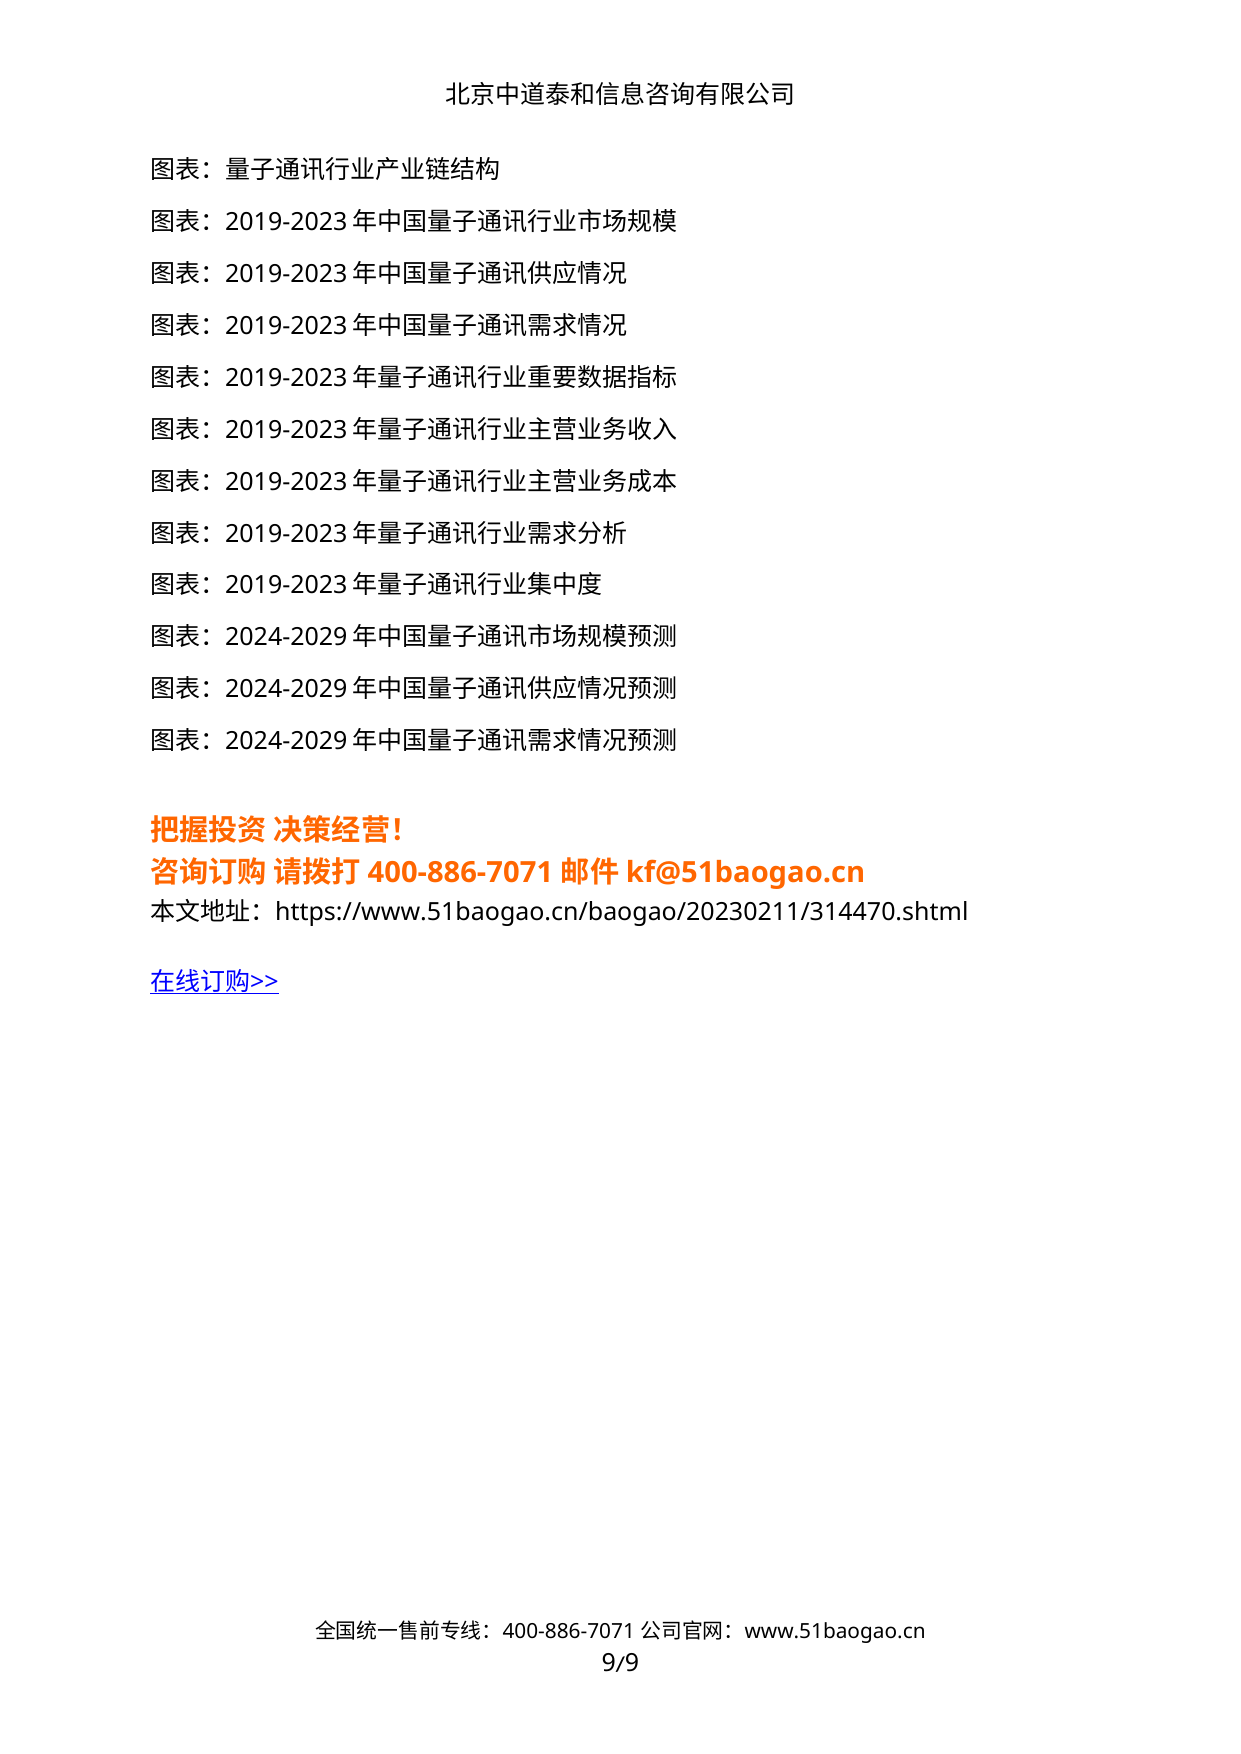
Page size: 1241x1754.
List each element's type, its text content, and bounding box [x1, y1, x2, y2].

text 把握投资 决策经营！咨询订购 请拨打 400-886-7071 邮件 kf@51baogao.cn本文地址：https://www.51baogao.cn/baogao/20230211/314470.shtml [150, 772, 1090, 927]
text 图表：2019-2023年量子通讯行业重要数据指标 [150, 357, 1090, 394]
text 图表：2019-2023年量子通讯行业主营业务收入 [150, 409, 1090, 446]
text 图表：2019-2023年量子通讯行业需求分析 [150, 513, 1090, 549]
text 图表：2024-2029年中国量子通讯市场规模预测 [150, 617, 1090, 653]
text 在线订购>> [150, 927, 1090, 998]
text 图表：量子通讯行业产业链结构 [150, 150, 1090, 186]
text 图表：2024-2029年中国量子通讯供应情况预测 [150, 669, 1090, 705]
text 图表：2019-2023年量子通讯行业集中度 [150, 565, 1090, 601]
text 图表：2019-2023年中国量子通讯行业市场规模 [150, 202, 1090, 238]
text 图表：2019-2023年中国量子通讯供应情况 [150, 254, 1090, 290]
text 图表：2024-2029年中国量子通讯需求情况预测 [150, 721, 1090, 757]
text 图表：2019-2023年量子通讯行业主营业务成本 [150, 461, 1090, 497]
text 图表：2019-2023年中国量子通讯需求情况 [150, 306, 1090, 342]
